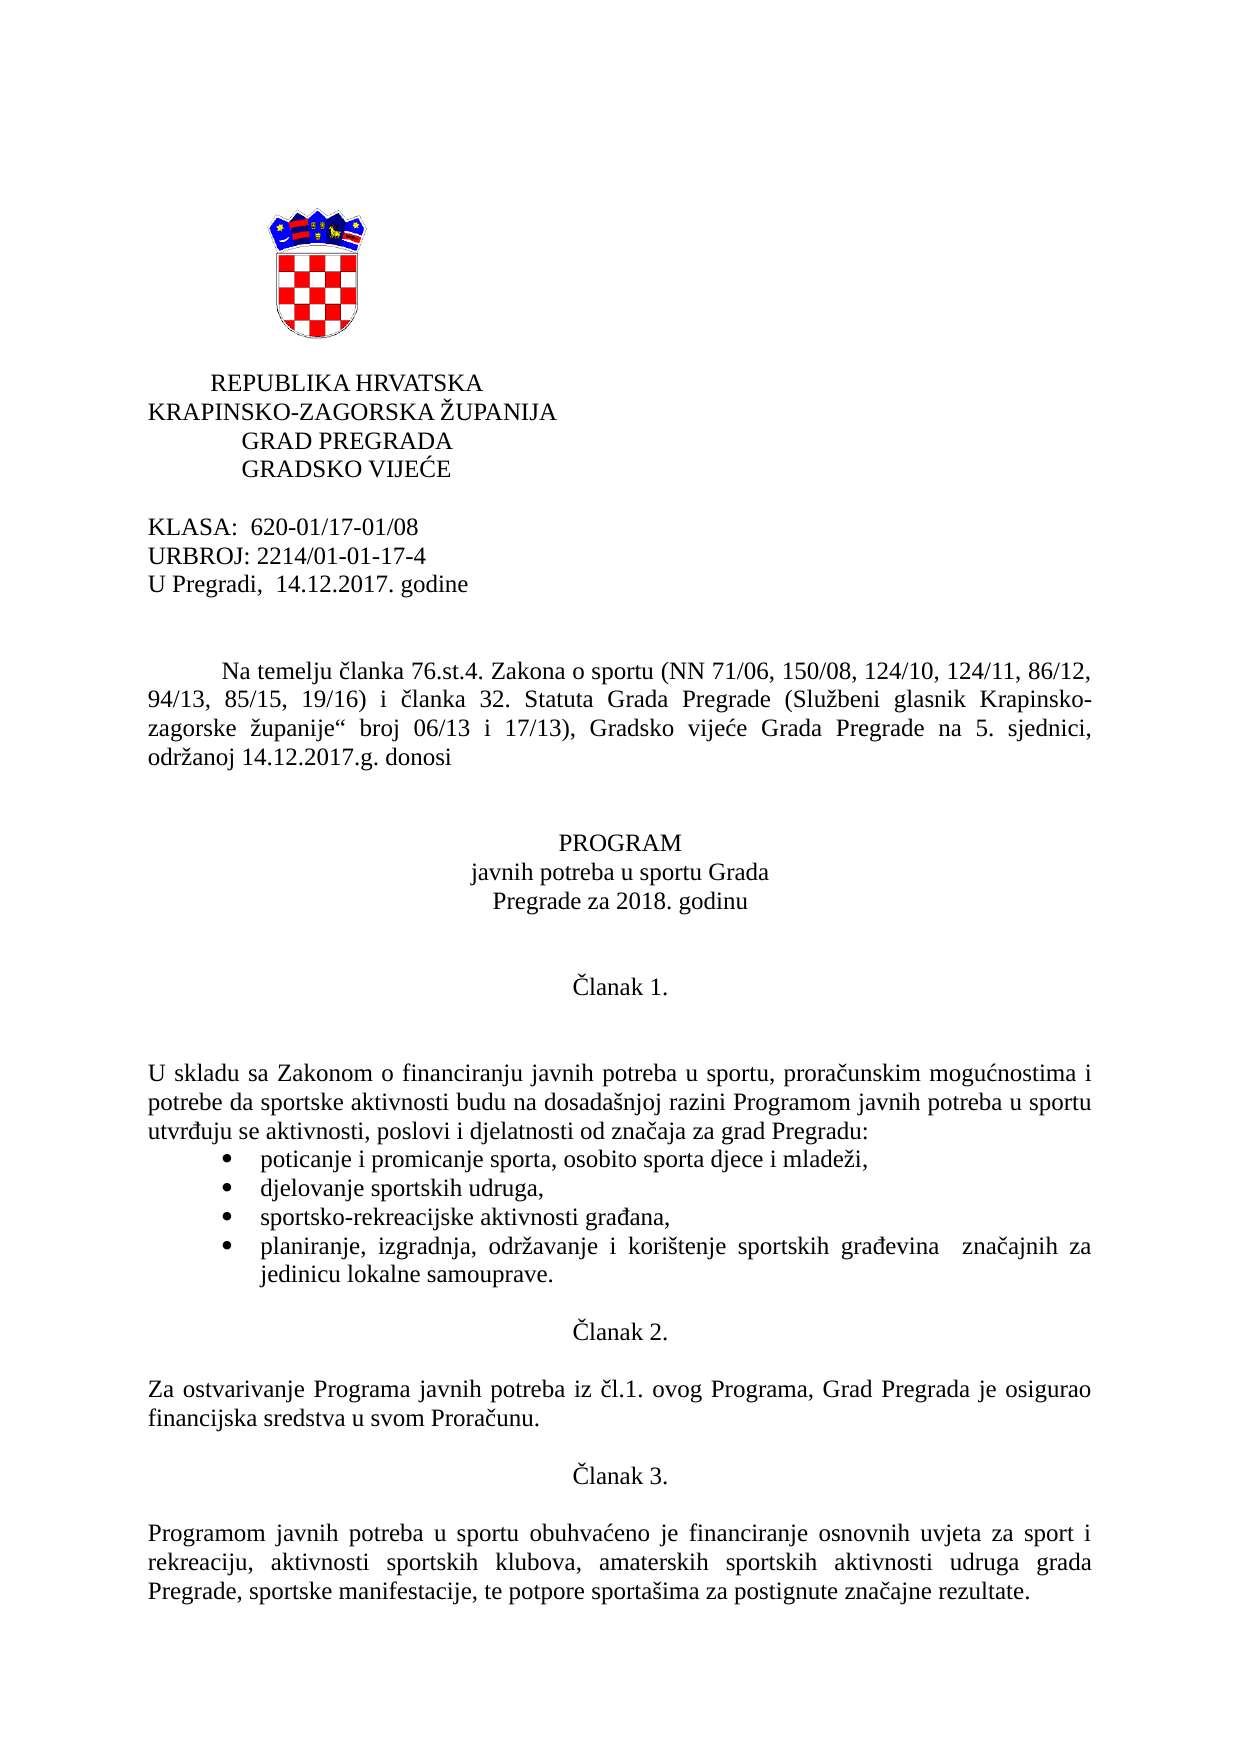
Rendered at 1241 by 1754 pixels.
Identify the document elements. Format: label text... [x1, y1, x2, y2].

text URBROJ: 2214/01-01-17-4 [148, 541, 1093, 569]
text U skladu sa Zakonom o financiranju javnih potreba u sportu, proračunskim mogućnostima i potrebe da sportske aktivnosti budu na dosadašnjoj razini Programom javnih potreba u sportu utvrđuju se aktivnosti, poslovi i djelatnosti od značaja za grad Pregradu: [148, 1058, 1093, 1144]
list planiranje, izgradnja, održavanje i korištenje sportskih građevina značajnih za jedinicu lokalne samouprave. [223, 1231, 1093, 1288]
text PROGRAM [148, 828, 1093, 857]
text Na temelju članka 76.st.4. Zakona o sportu (NN 71/06, 150/08, 124/10, 124/11, 86/12, 94/13, 85/15, 19/16) i članka 32. Statuta Grada Pregrade (Službeni glasnik Krapinsko-zagorske županije“ broj 06/13 i 17/13), Gradsko vijeće Grada Pregrade na 5. sjednici, održanoj 14.12.2017.g. donosi [148, 656, 1093, 771]
list djelovanje sportskih udruga, [223, 1173, 1093, 1202]
text KRAPINSKO-ZAGORSKA ŽUPANIJA [148, 397, 1093, 426]
text GRADSKO VIJEĆE [148, 454, 1093, 483]
text Članak 3. [148, 1461, 1093, 1489]
text Programom javnih potreba u sportu obuhvaćeno je financiranje osnovnih uvjeta za sport i rekreaciju, aktivnosti sportskih klubova, amaterskih sportskih aktivnosti udruga grada Pregrade, sportske manifestacije, te potpore sportašima za postignute značajne rezultate. [148, 1518, 1093, 1604]
text Pregrade za 2018. godinu [148, 886, 1093, 914]
picture [266, 205, 368, 340]
text KLASA: 620-01/17-01/08 [148, 512, 1093, 541]
list sportsko-rekreacijske aktivnosti građana, [223, 1202, 1093, 1231]
list poticanje i promicanje sporta, osobito sporta djece i mladeži, [223, 1144, 1093, 1173]
text javnih potreba u sportu Grada [148, 857, 1093, 886]
text Članak 2. [148, 1317, 1093, 1346]
text REPUBLIKA HRVATSKA [148, 368, 1093, 397]
text U Pregradi, 14.12.2017. godine [148, 569, 1093, 598]
text GRAD PREGRADA [148, 426, 1093, 454]
text Članak 1. [148, 972, 1093, 1001]
text Za ostvarivanje Programa javnih potreba iz čl.1. ovog Programa, Grad Pregrada je osigurao financijska sredstva u svom Proračunu. [148, 1374, 1093, 1432]
